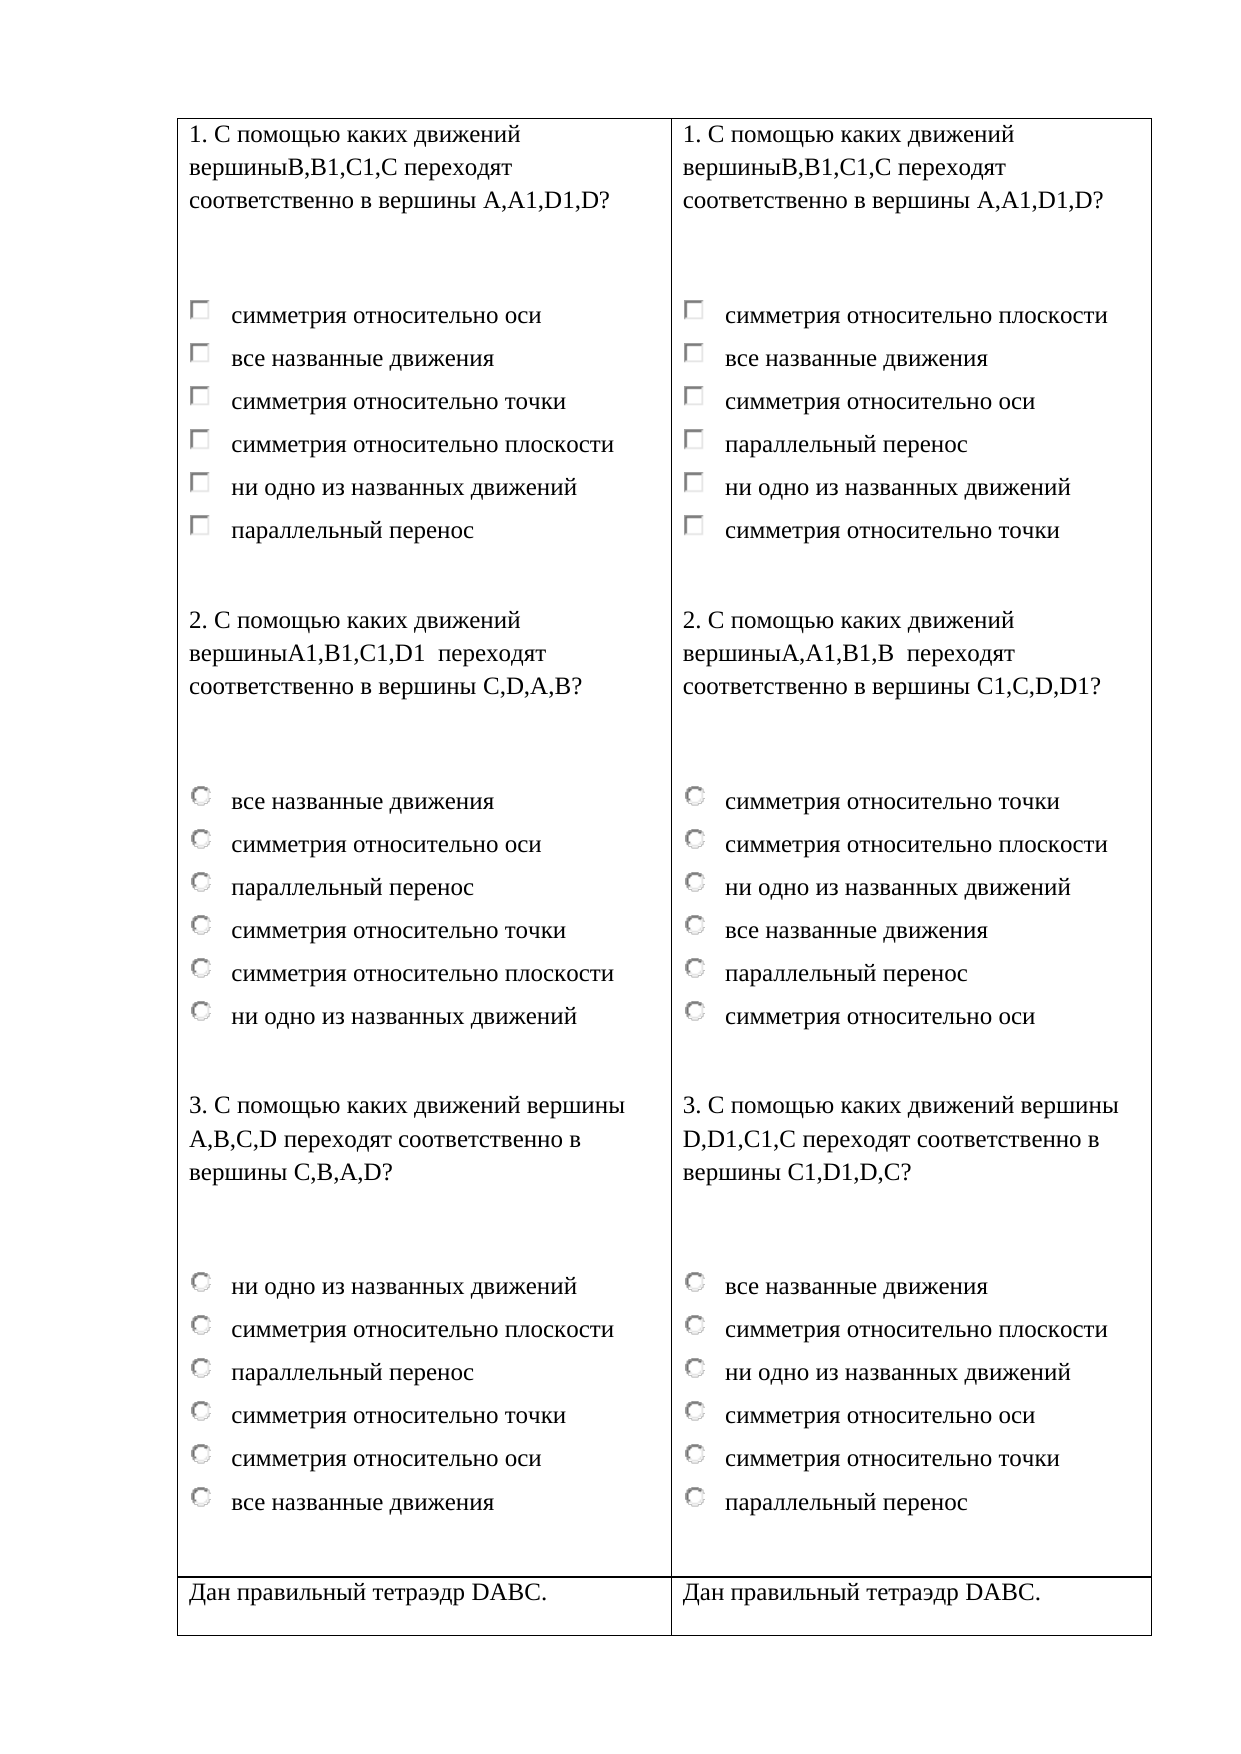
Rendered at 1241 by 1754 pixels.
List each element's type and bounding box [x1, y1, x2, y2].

table_cell [672, 119, 1151, 1576]
table_cell [178, 1578, 671, 1635]
table_cell [672, 1578, 1151, 1635]
table_cell [178, 119, 671, 1576]
